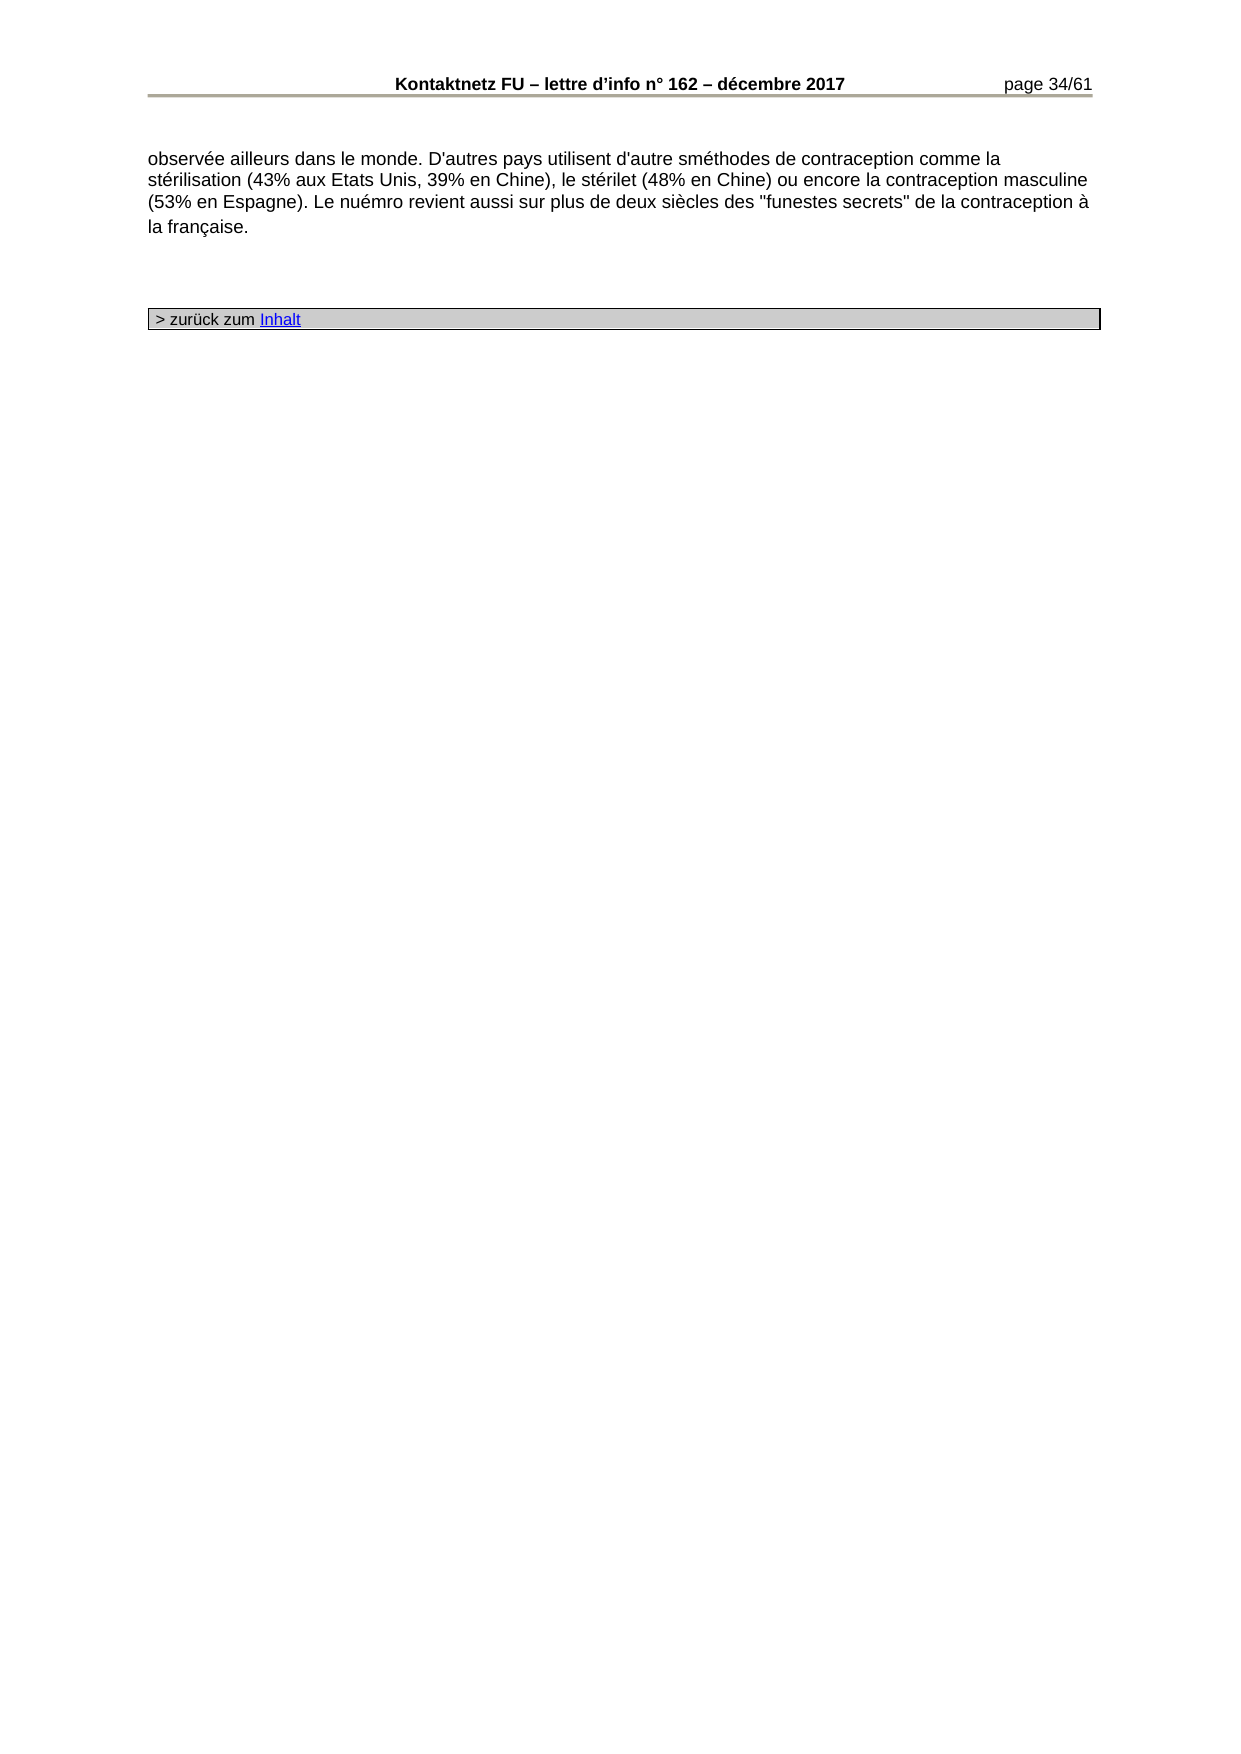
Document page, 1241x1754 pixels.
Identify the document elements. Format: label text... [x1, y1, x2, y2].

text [148, 148, 1093, 267]
table_header > zurück zum Inhalt [149, 309, 1099, 328]
